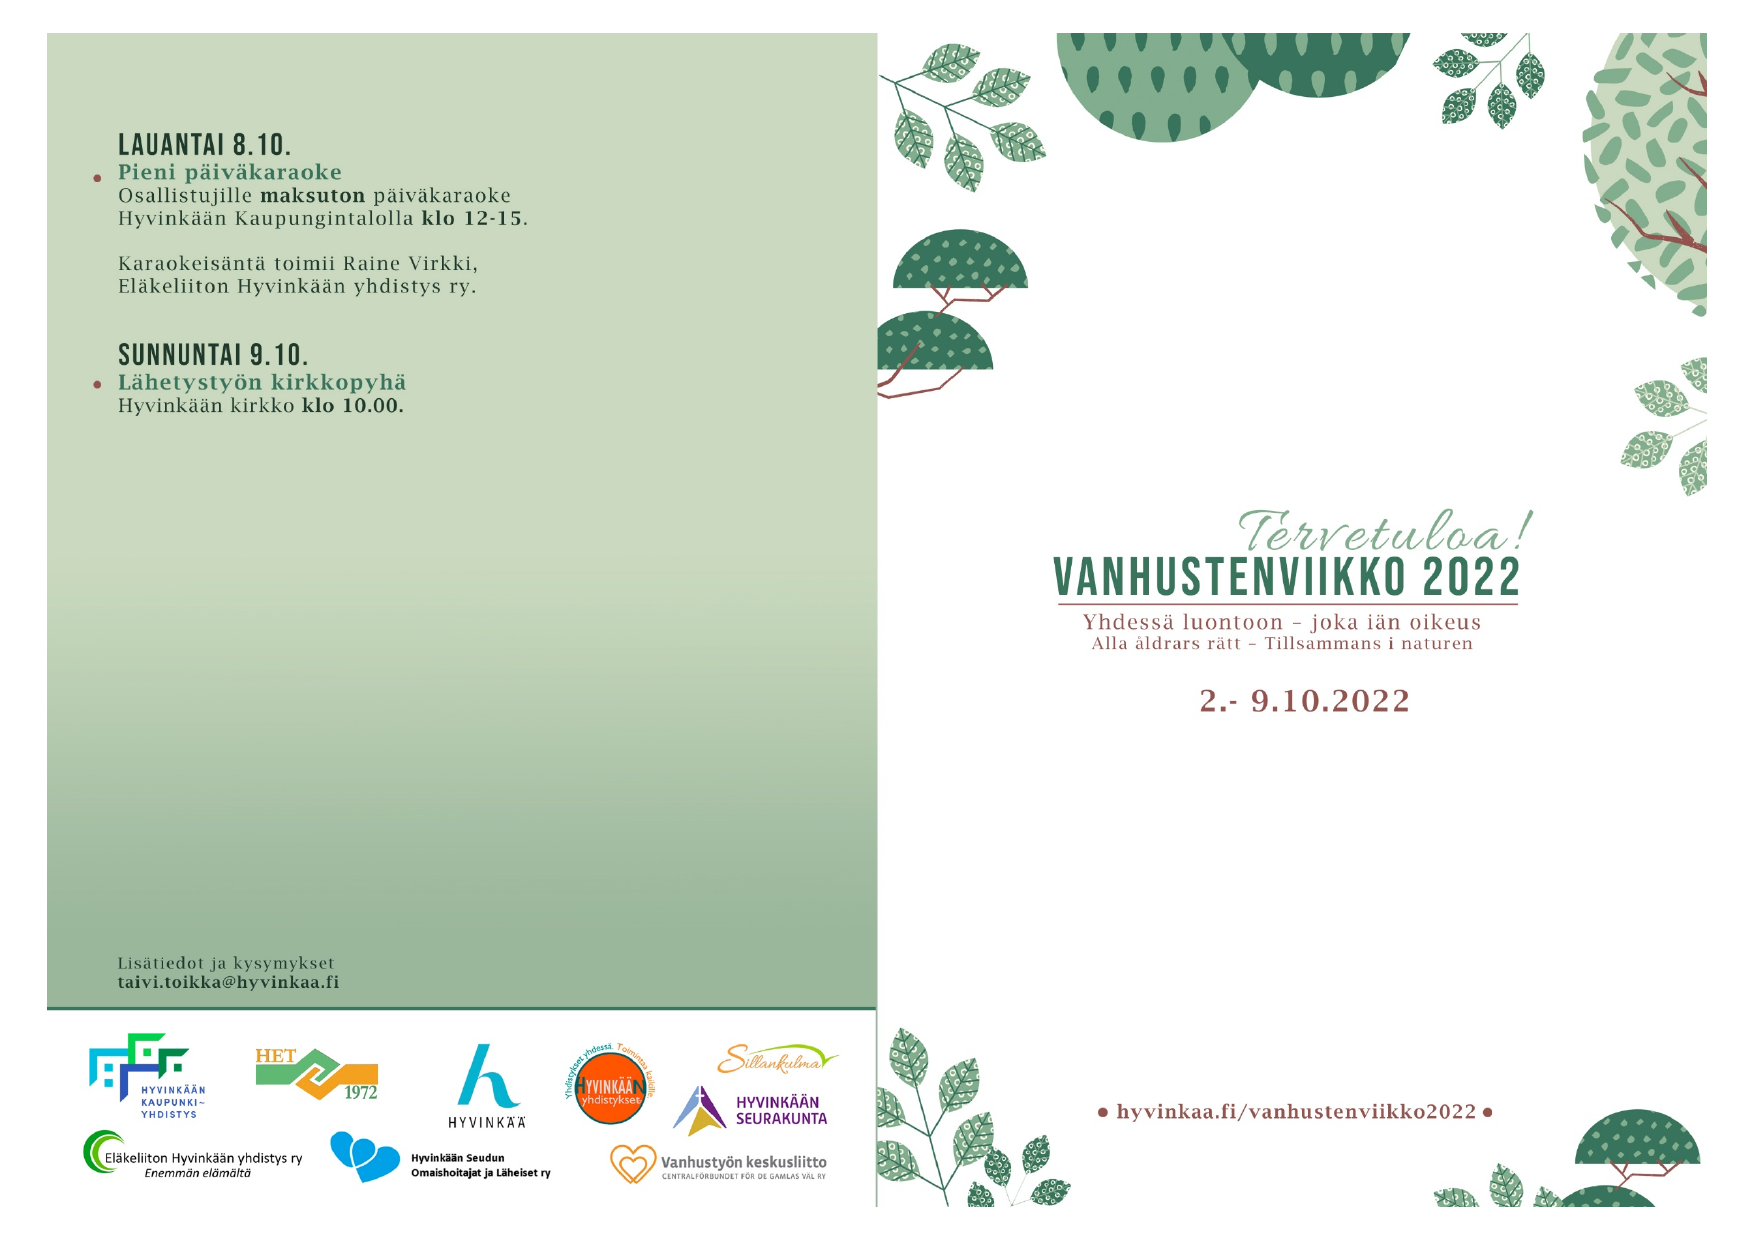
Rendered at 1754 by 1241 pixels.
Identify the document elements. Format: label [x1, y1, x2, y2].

picture [47, 33, 1707, 1207]
